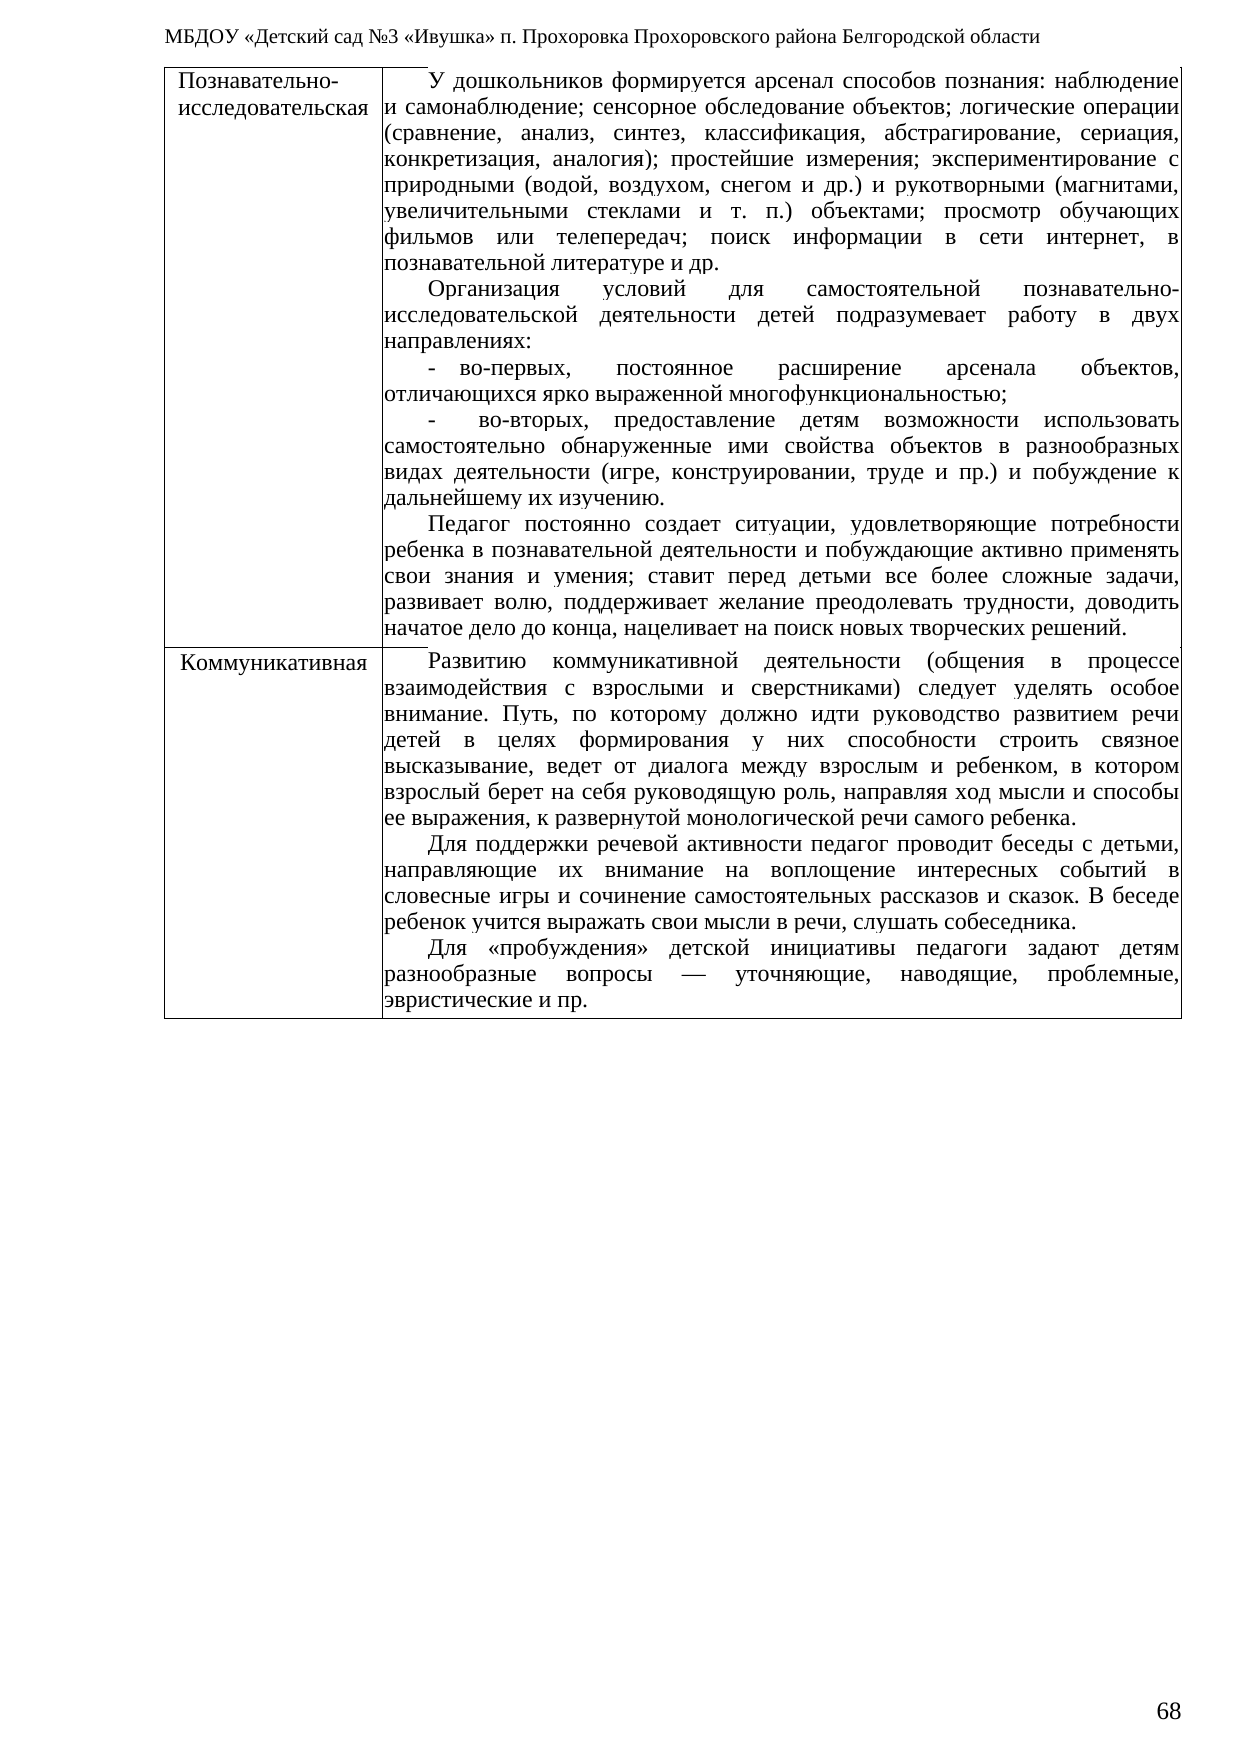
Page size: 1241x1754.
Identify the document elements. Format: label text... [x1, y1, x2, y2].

table_cell Познавательно- исследовательская [165, 68, 382, 647]
table_cell Развитию коммуникативной деятельности (общения в процессе взаимодействия с взрослыми и сверстниками) следует уделять особое внимание. Путь, по которому должно идти руководство развитием речи детей в целях формирования у них способности строить связное высказывание, ведет от диалога между взрослым и ребенком, в котором взрослый берет на себя руководящую роль, направляя ход мысли и способы ее выражения, к развернутой монологической речи самого ребенка. Для поддержки речевой активности педагог проводит беседы с детьми, направляющие их внимание на воплощение интересных событий в словесные игры и сочинение самостоятельных рассказов и сказок. В беседе ребенок учится выражать свои мысли в речи, слушать собеседника. Для «пробуждения» детской инициативы педагоги задают детям разнообразные вопросы — уточняющие, наводящие, проблемные, эвристические и пр. [383, 648, 1181, 1018]
table_cell Коммуникативная [165, 648, 382, 1018]
table_cell У дошкольников формируется арсенал способов познания: наблюдение и самонаблюдение; сенсорное обследование объектов; логические операции (сравнение, анализ, синтез, классификация, абстрагирование, сериация, конкретизация, аналогия); простейшие измерения; экспериментирование с природными (водой, воздухом, снегом и др.) и рукотворными (магнитами, увеличительными стеклами и т. п.) объектами; просмотр обучающих фильмов или телепередач; поиск информации в сети интернет, в познавательной литературе и др. Организация условий для самостоятельной познавательно- исследовательской деятельности детей подразумевает работу в двух направлениях: во-первых, постоянное расширение арсенала объектов, отличающихся ярко выраженной многофункциональностью; во-вторых, предоставление детям возможности использовать самостоятельно обнаруженные ими свойства объектов в разнообразных видах деятельности (игре, конструировании, труде и пр.) и побуждение к дальнейшему их изучению. Педагог постоянно создает ситуации, удовлетворяющие потребности ребенка в познавательной деятельности и побуждающие активно применять свои знания и умения; ставит перед детьми все более сложные задачи, развивает волю, поддерживает желание преодолевать трудности, доводить начатое дело до конца, нацеливает на поиск новых творческих решений. [383, 68, 1181, 647]
